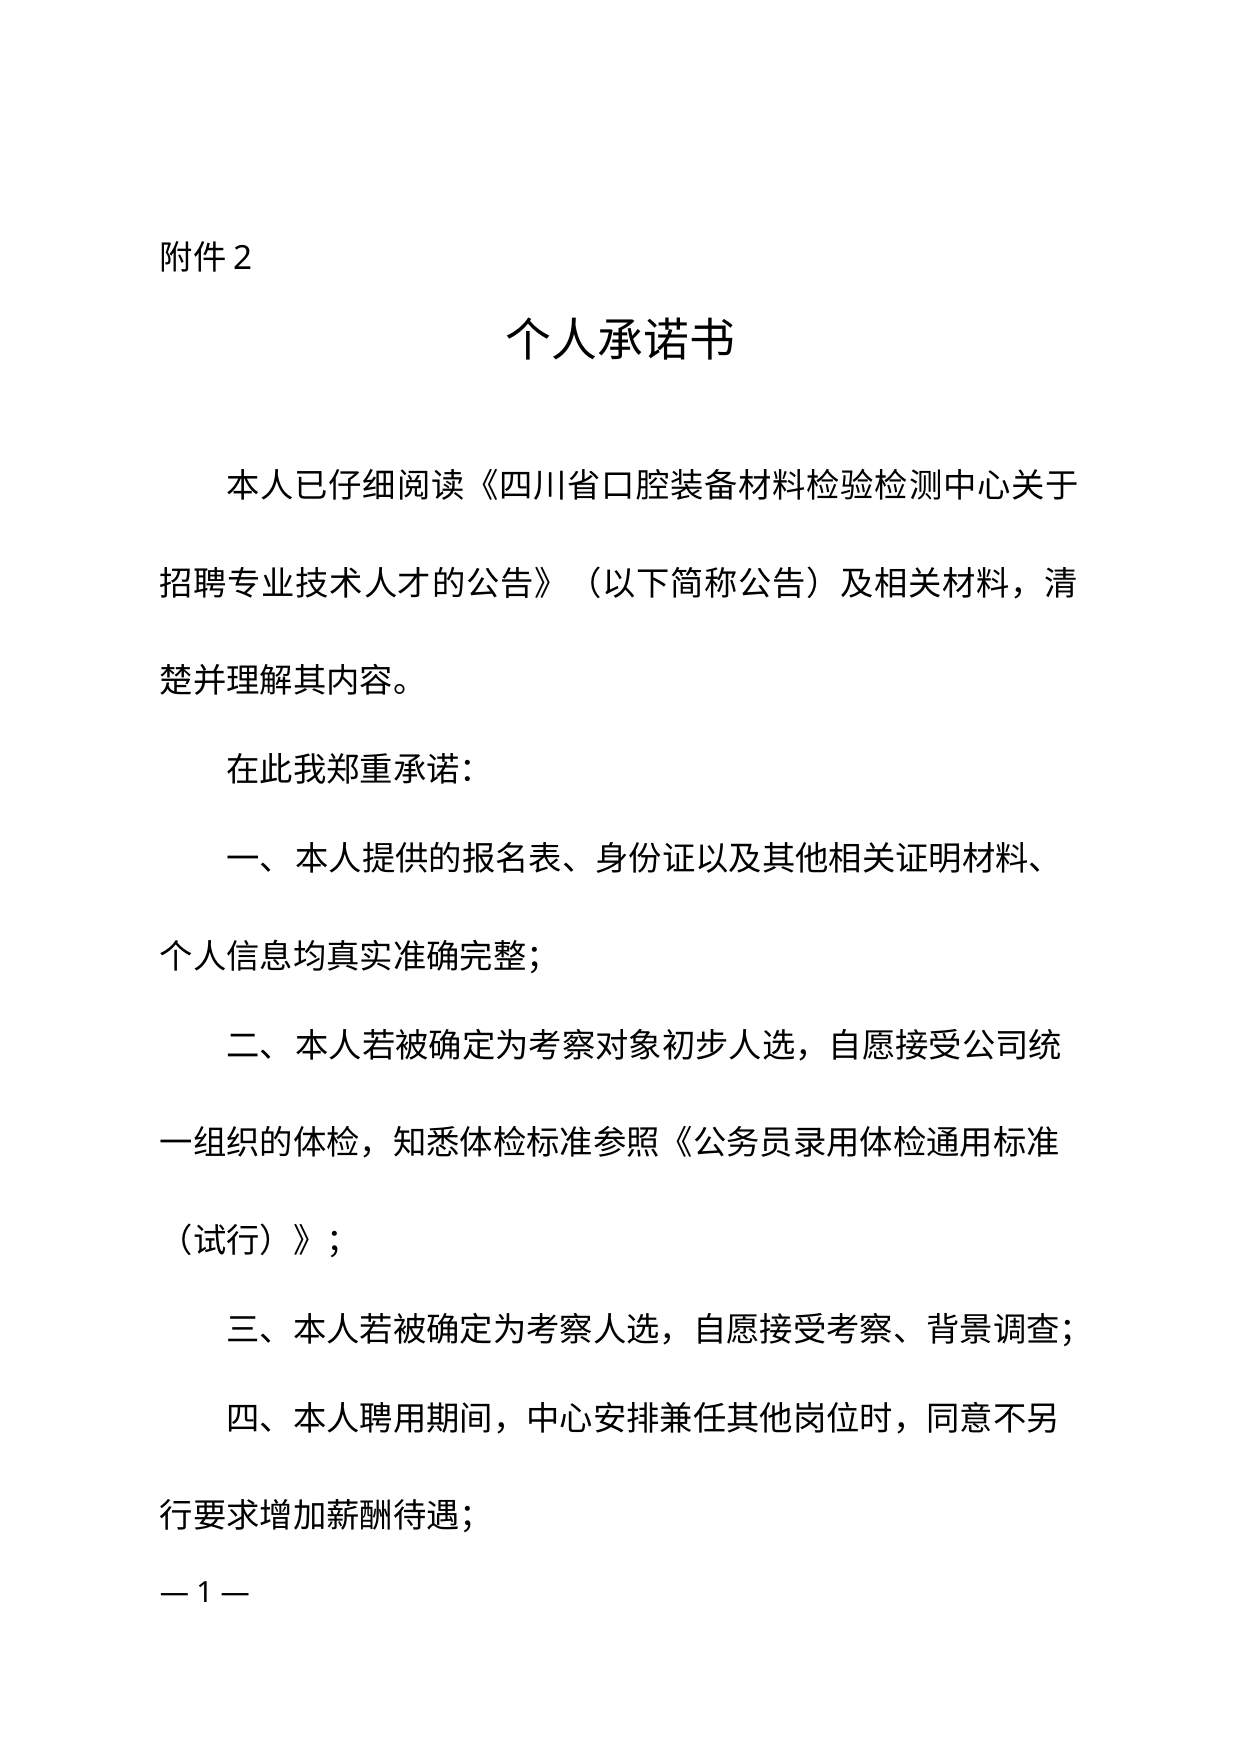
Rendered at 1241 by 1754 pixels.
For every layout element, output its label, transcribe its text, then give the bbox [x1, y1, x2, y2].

text 在此我郑重承诺： [159, 734, 1081, 799]
text 附件2 [159, 223, 1081, 288]
text 一、 本人提供的报名表、身份证以及其他相关证明材料、个人信息均真实准确完整； [159, 823, 1081, 986]
text 二、 本人若被确定为考察对象初步人选，自愿接受公司统一组织的体检，知悉体检标准参照《公务员录用体检通用标准（试行）》； [159, 1010, 1081, 1270]
text 个人承诺书 [159, 288, 1081, 385]
text 本人已仔细阅读《四川省口腔装备材料检验检测中心关于招聘专业技术人才的公告》（以下简称公告）及相关材料，清楚并理解其内容。 [159, 450, 1081, 710]
text 四、本人聘用期间，中心安排兼任其他岗位时，同意不另行要求增加薪酬待遇； [159, 1383, 1081, 1546]
text 三、本人若被确定为考察人选，自愿接受考察、背景调查； [159, 1294, 1081, 1359]
